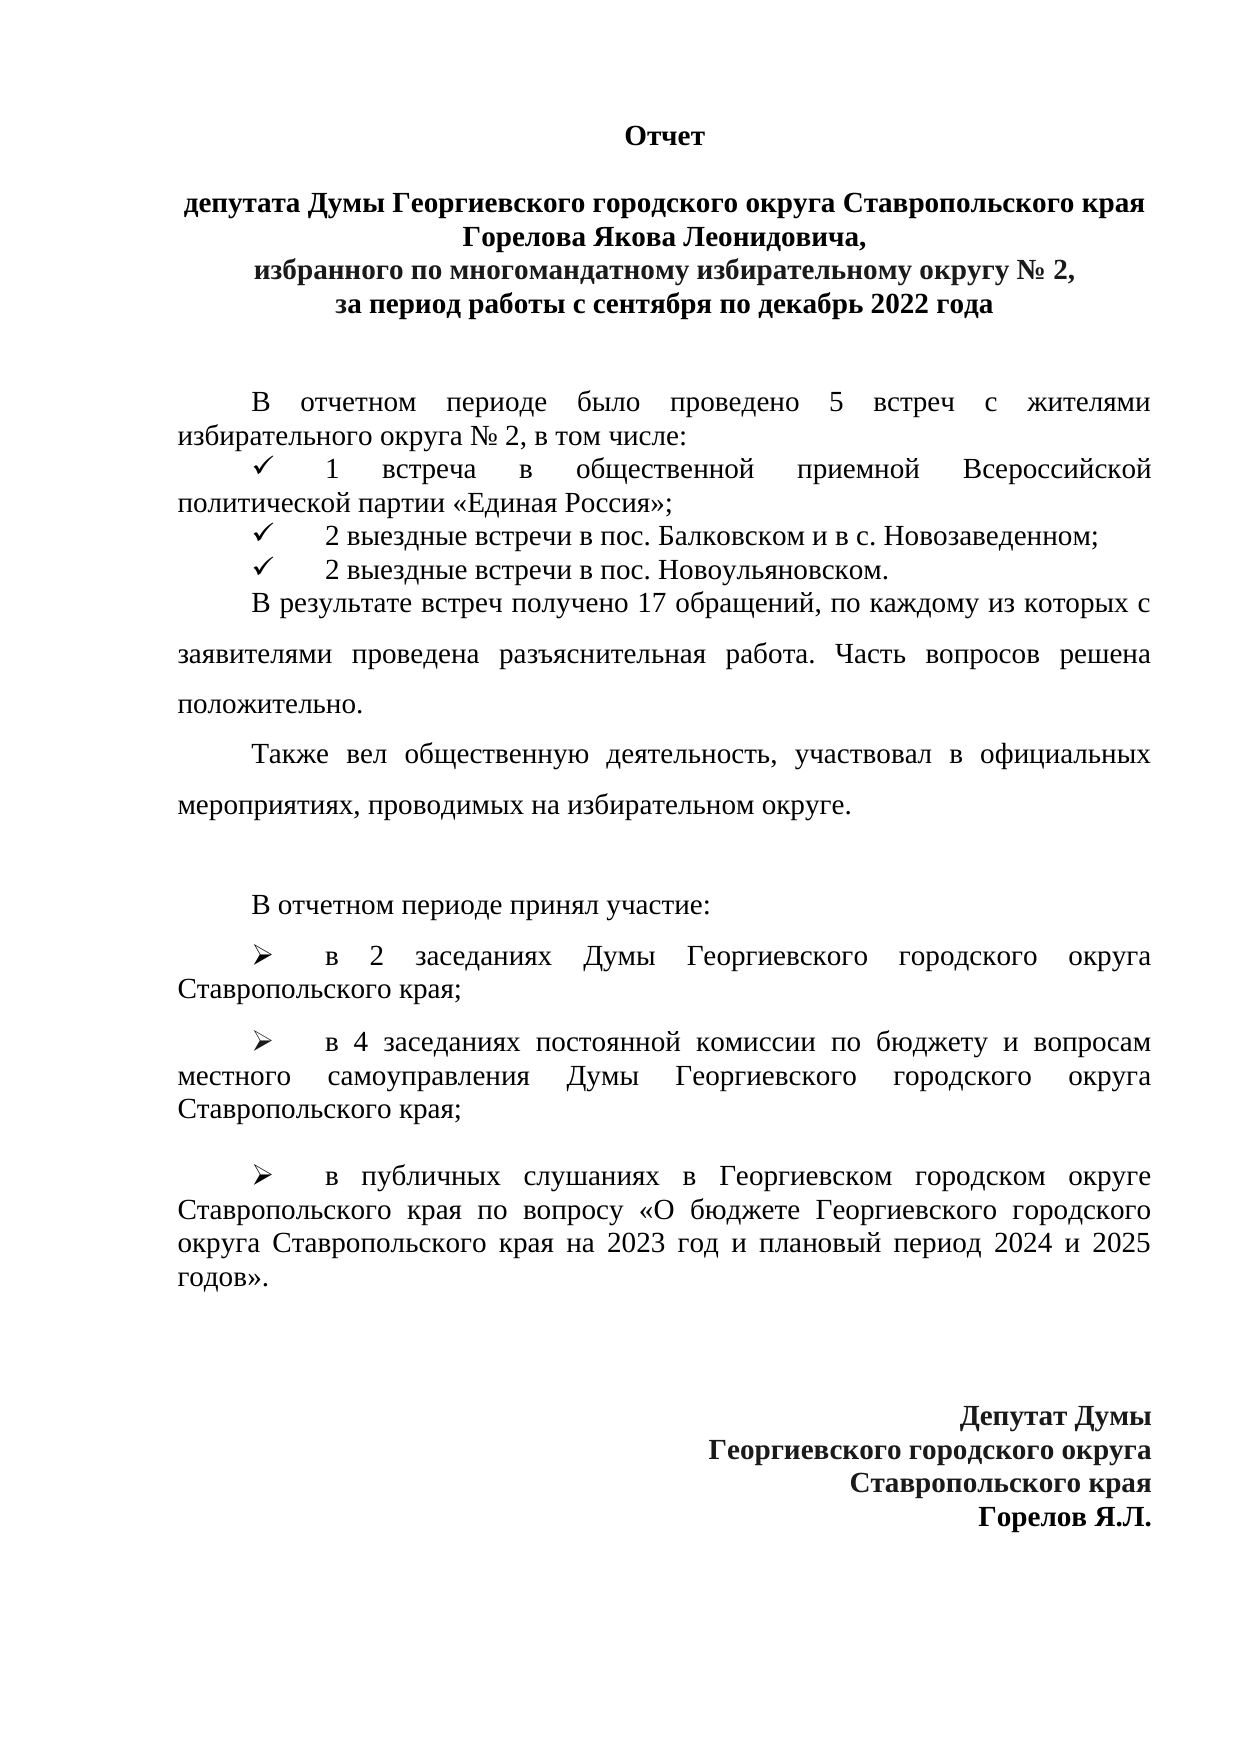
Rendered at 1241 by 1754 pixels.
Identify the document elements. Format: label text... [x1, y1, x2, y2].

text Отчет [177, 118, 1152, 152]
text В отчетном периоде было проведено 5 встреч с жителями избирательного округа № 2, в том числе: [177, 384, 1152, 451]
list 2 выездные встречи в пос. Балковском и в с. Новозаведенном; [177, 518, 1152, 552]
list Горелов Я.Л. [177, 1499, 1152, 1532]
list В результате встреч получено 17 обращений, по каждому из которых с заявителями проведена разъяснительная работа. Часть вопросов решена положительно. [177, 586, 1152, 720]
text за период работы с сентября по декабрь 2022 года [177, 286, 1152, 319]
text Депутат Думы [177, 1398, 1152, 1432]
list 1 встреча в общественной приемной Всероссийской политической партии «Единая Россия»; [177, 451, 1152, 518]
list в 4 заседаниях постоянной комиссии по бюджету и вопросам местного самоуправления Думы Георгиевского городского округа Ставропольского края; [177, 1024, 1152, 1125]
text избранного по многомандатному избирательному округу № 2, [177, 252, 1152, 286]
text В отчетном периоде принял участие: [177, 887, 1152, 921]
list 2 выездные встречи в пос. Новоульяновском. [177, 552, 1152, 586]
text Ставропольского края [177, 1465, 1152, 1499]
text Георгиевского городского округа [177, 1432, 1152, 1465]
text депутата Думы Георгиевского городского округа Ставропольского края Горелова Якова Леонидовича, [177, 185, 1152, 252]
list в публичных слушаниях в Георгиевском городском округе Ставропольского края по вопросу «О бюджете Георгиевского городского округа Ставропольского края на 2023 год и плановый период 2024 и 2025 годов». [177, 1158, 1152, 1293]
list Также вел общественную деятельность, участвовал в официальных мероприятиях, проводимых на избирательном округе. [177, 737, 1152, 820]
list в 2 заседаниях Думы Георгиевского городского округа Ставропольского края; [177, 938, 1152, 1005]
